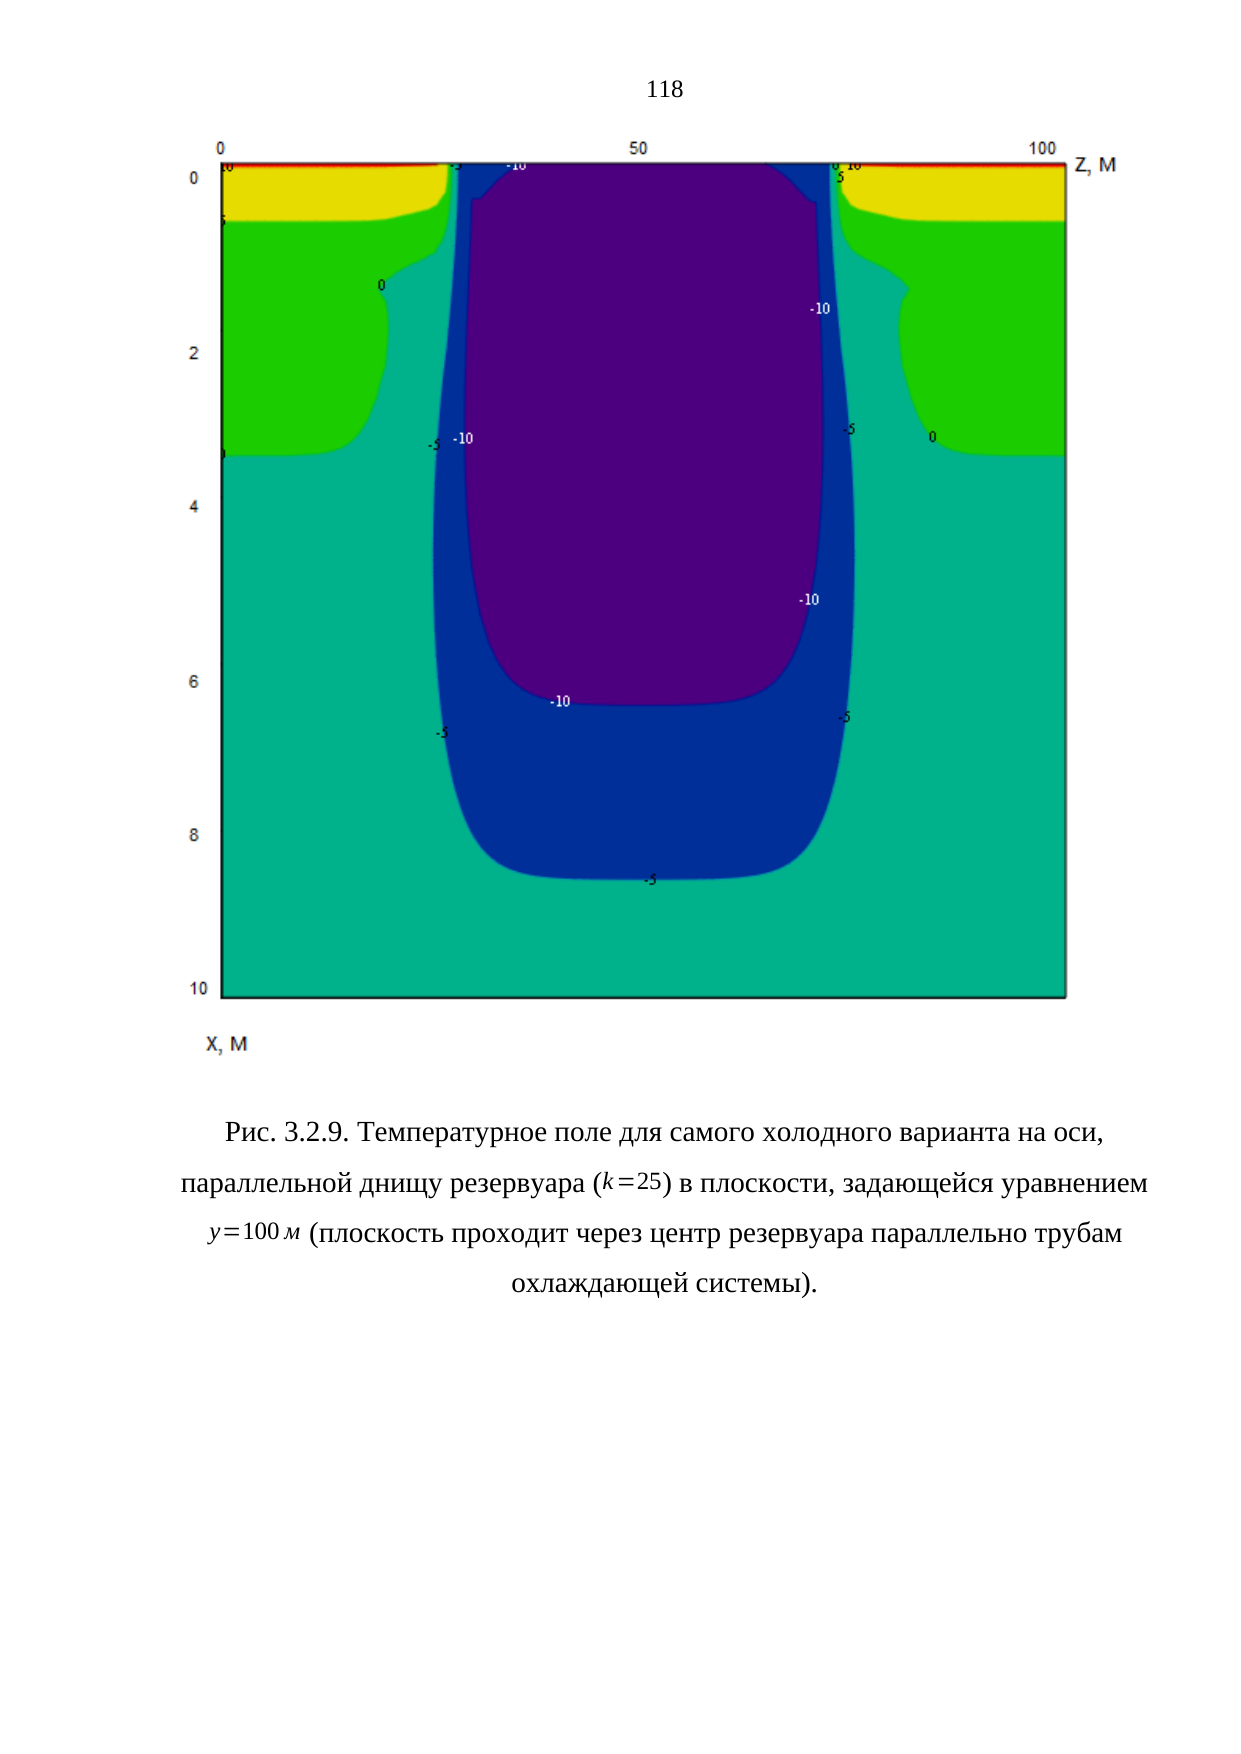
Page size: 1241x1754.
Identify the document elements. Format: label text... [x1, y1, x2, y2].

picture [180, 131, 1148, 1101]
text Рис. 3.2.9. Температурное поле для самого холодного варианта на оси, параллельной днищу резервуара () в плоскости, задающейся уравнением (плоскость проходит через центр резервуара параллельно трубам охлаждающей системы). [148, 1114, 1181, 1299]
